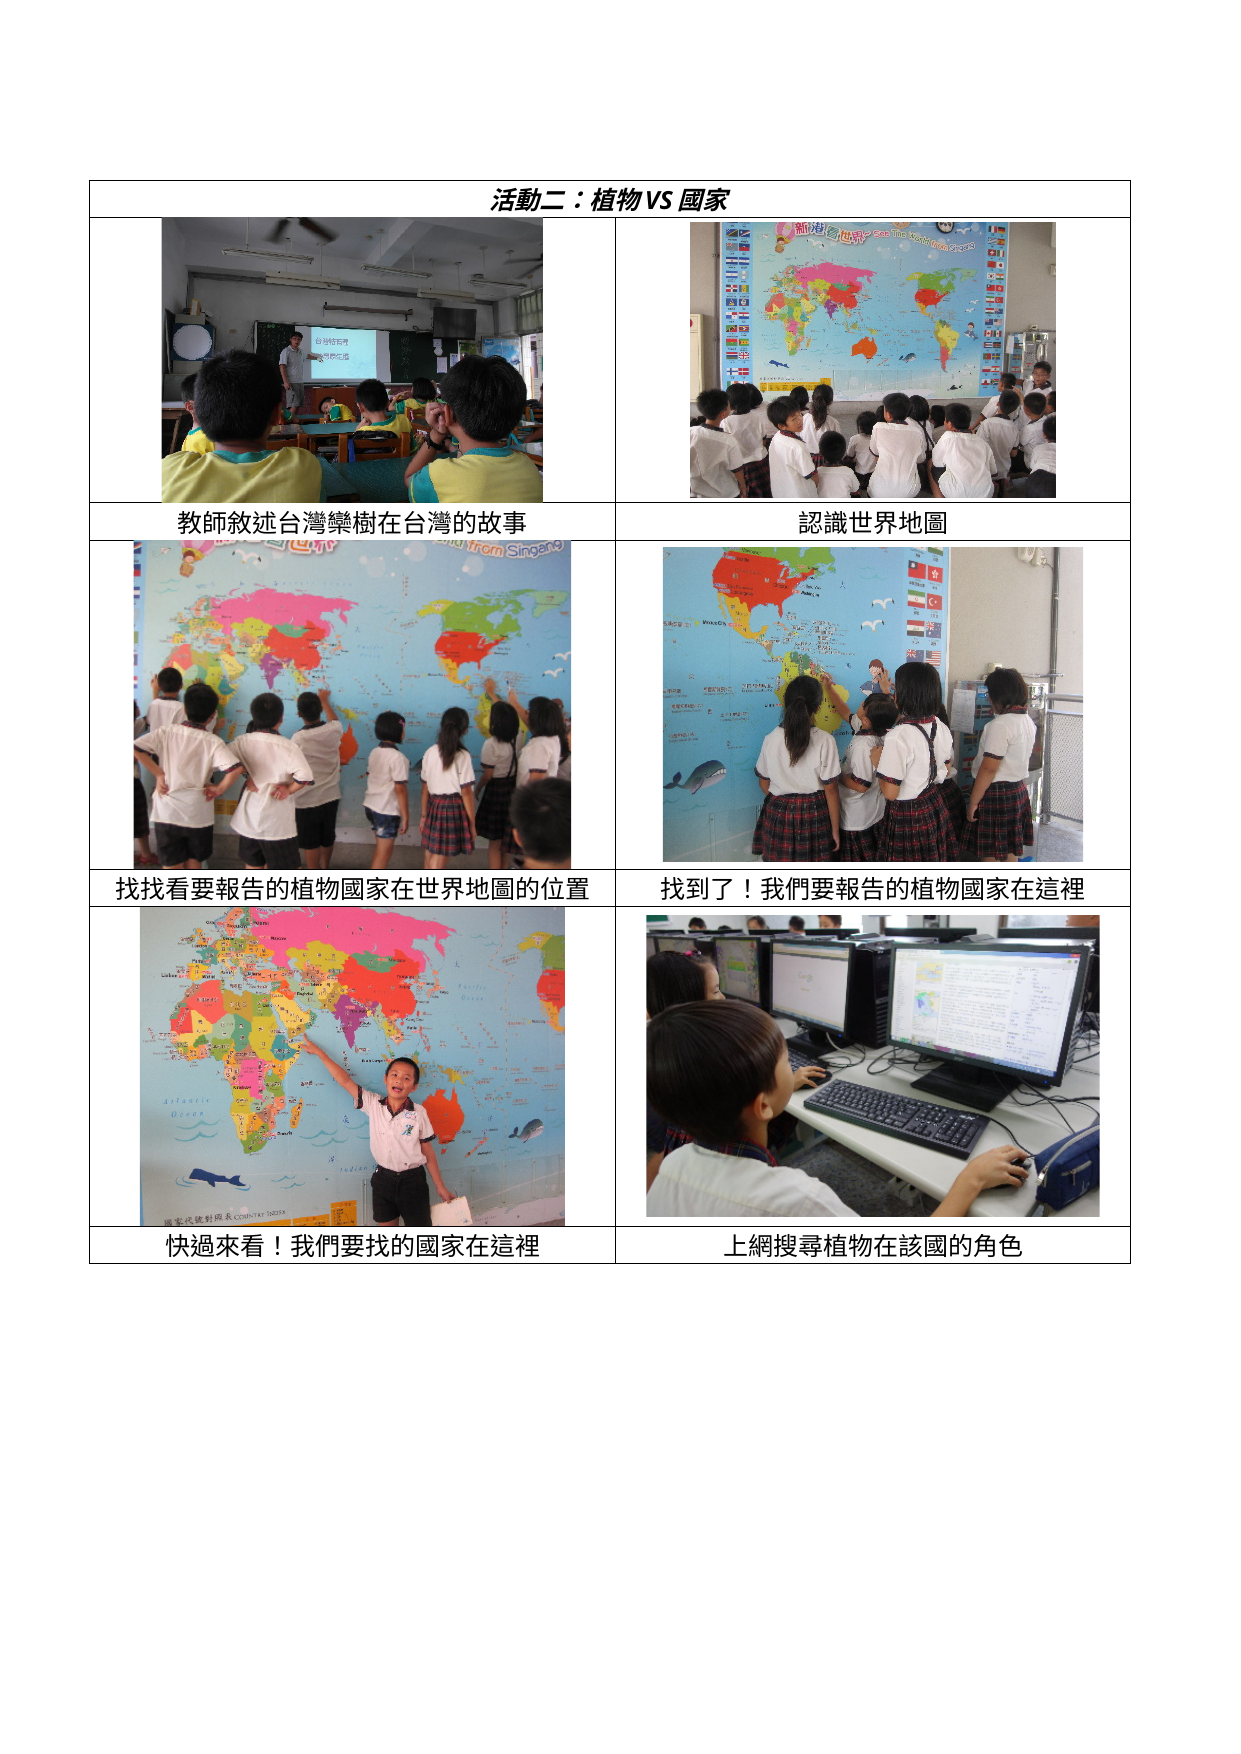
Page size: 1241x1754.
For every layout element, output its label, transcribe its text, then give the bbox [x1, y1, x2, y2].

table_cell 認識世界地圖 [616, 503, 1130, 539]
picture [161, 217, 543, 503]
picture [139, 907, 565, 1226]
picture [662, 547, 1084, 862]
table_cell 教師敘述台灣欒樹在台灣的故事 [90, 503, 615, 539]
table_cell 上網搜尋植物在該國的角色 [616, 1227, 1130, 1263]
table_cell [616, 218, 1130, 502]
table_cell [616, 907, 1130, 1226]
table_cell [90, 907, 139, 1226]
picture [646, 915, 1100, 1217]
table_cell [616, 541, 1130, 869]
table_cell [572, 541, 615, 869]
table_cell [90, 541, 133, 869]
table_cell [90, 218, 161, 502]
table_cell 快過來看！我們要找的國家在這裡 [90, 1227, 615, 1263]
table_cell [565, 907, 615, 1226]
table_cell 找到了！我們要報告的植物國家在這裡 [616, 870, 1130, 906]
picture [690, 222, 1056, 498]
table_cell [543, 218, 615, 502]
table_cell 找找看要報告的植物國家在世界地圖的位置 [90, 870, 615, 906]
picture [133, 540, 572, 869]
table_header 活動二：植物VS國家 [90, 181, 1130, 217]
